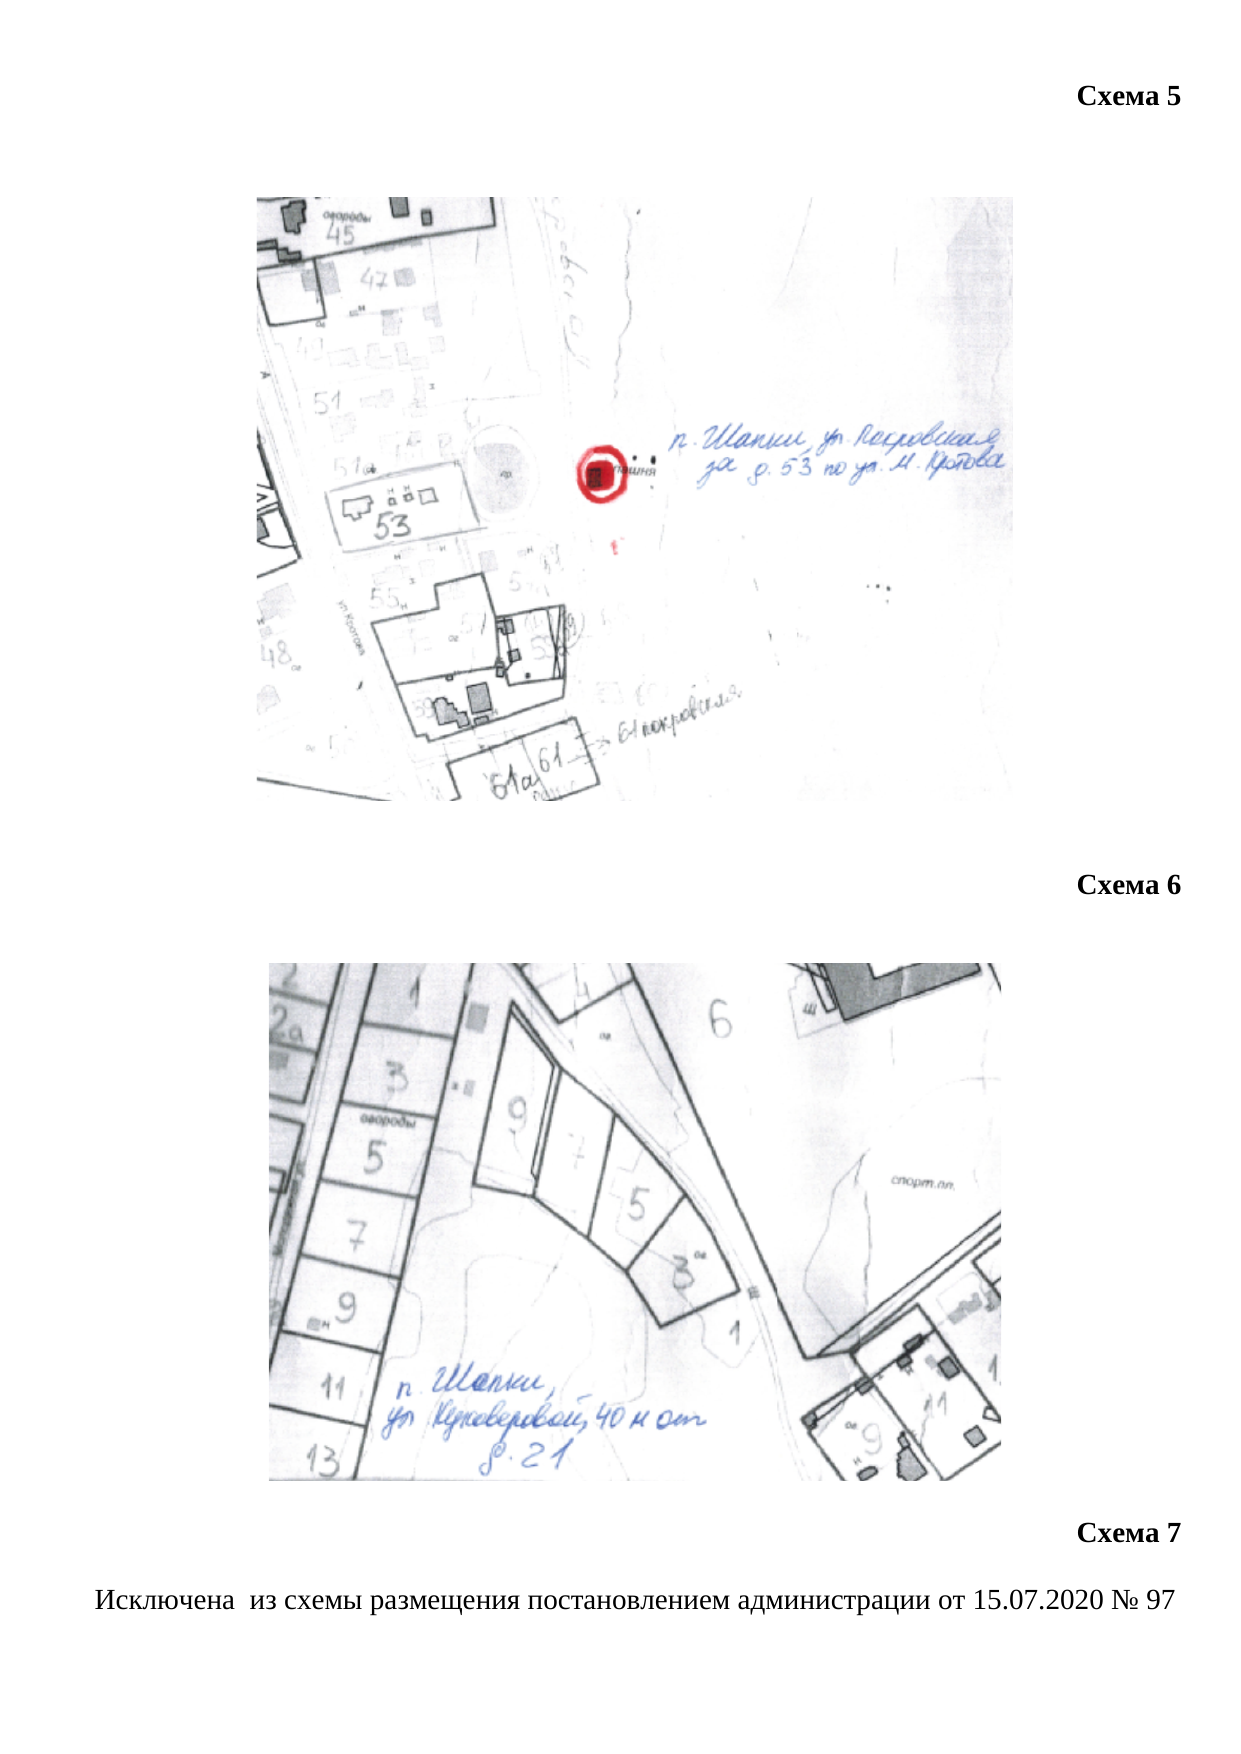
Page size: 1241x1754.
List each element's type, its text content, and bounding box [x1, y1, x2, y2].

picture [257, 197, 1013, 801]
picture [269, 963, 1002, 1480]
text Схема 5 [89, 78, 1181, 111]
text Схема 7 [89, 1515, 1181, 1548]
text Схема 6 [89, 867, 1181, 901]
text Исключена из схемы размещения постановлением администрации от 15.07.2020 № 97 [89, 1582, 1181, 1616]
